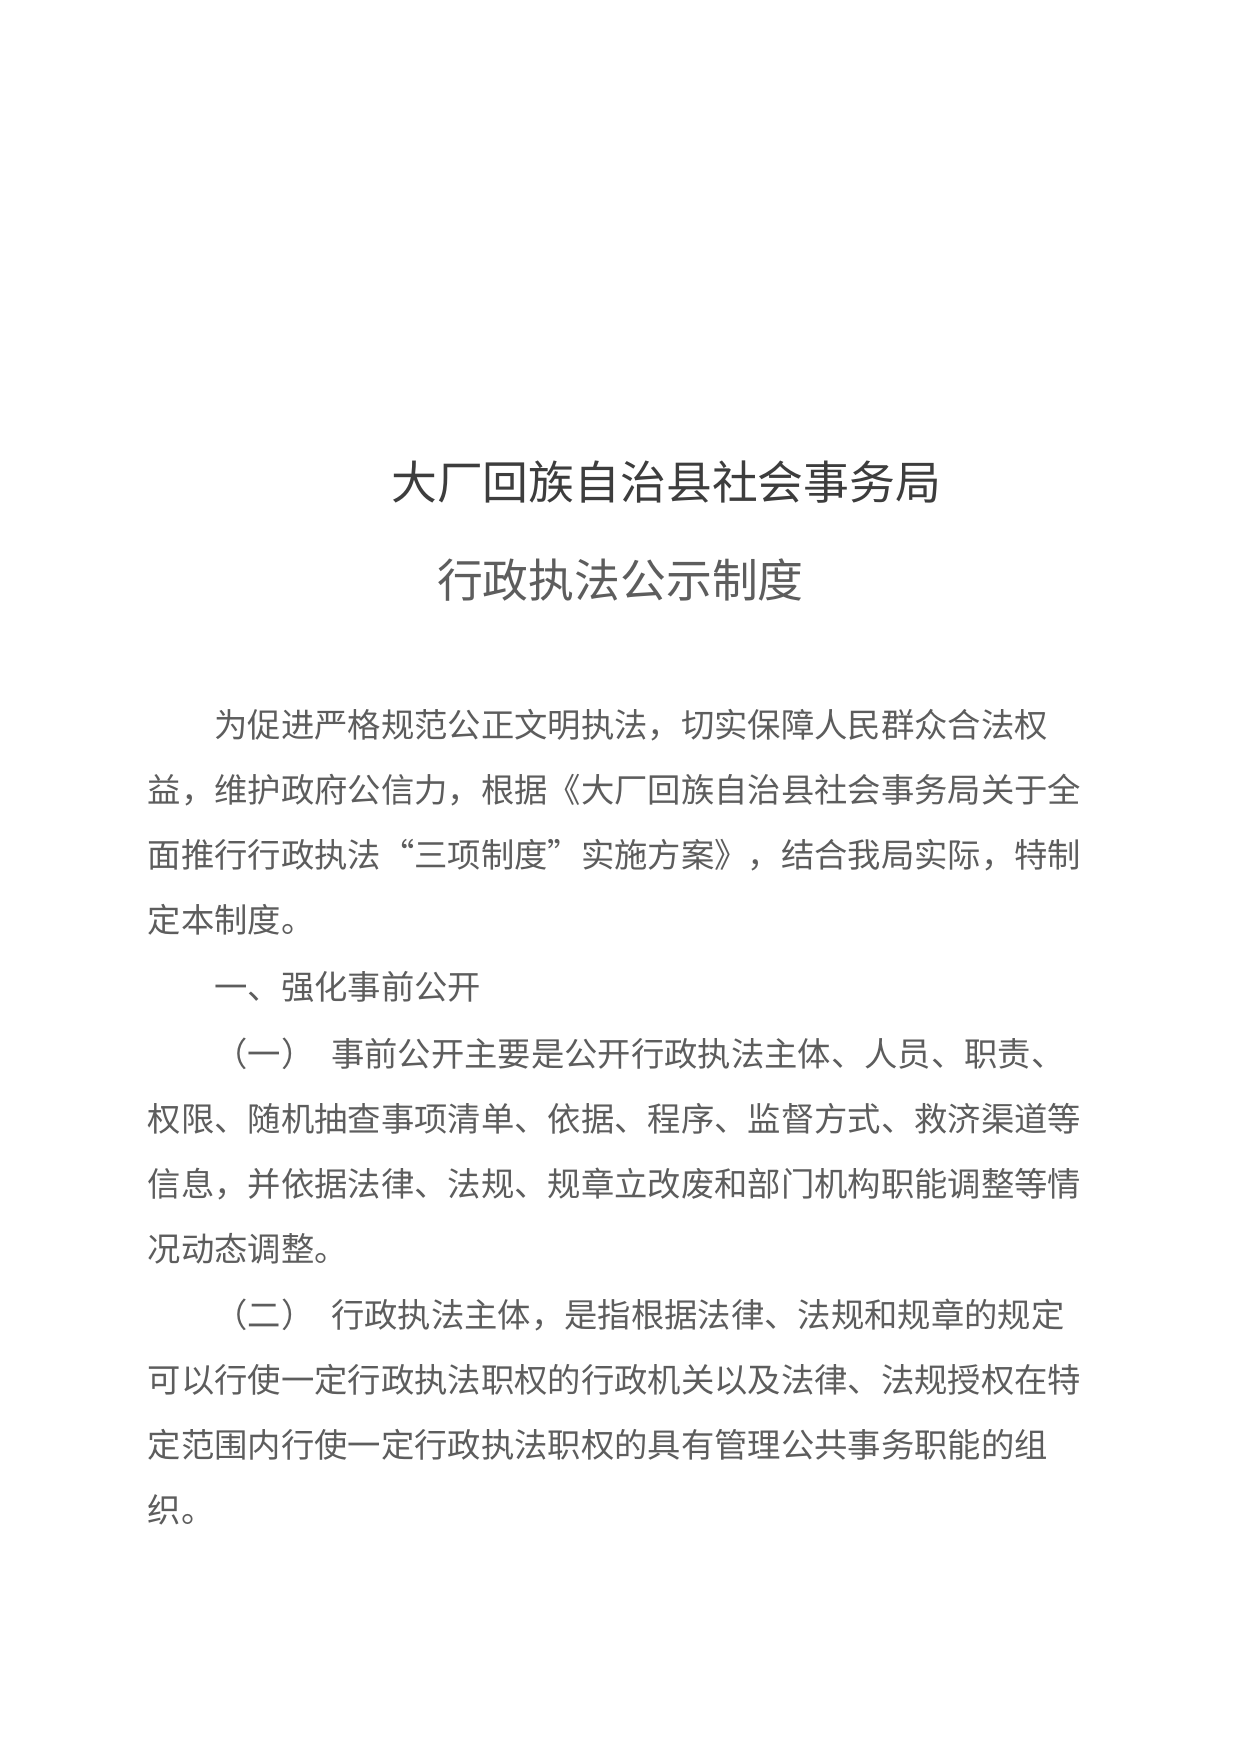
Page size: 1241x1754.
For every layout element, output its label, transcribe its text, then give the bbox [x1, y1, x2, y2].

text 一、强化事前公开 [148, 952, 1093, 1017]
text （一） 事前公开主要是公开行政执法主体、人员、职责、权限、随机抽查事项清单、依据、程序、监督方式、救济渠道等信息，并依据法律、法规、规章立改废和部门机构职能调整等情况动态调整。 [148, 1019, 1093, 1279]
subtitle 行政执法公示制度 [148, 528, 1093, 626]
text （二） 行政执法主体，是指根据法律、法规和规章的规定可以行使一定行政执法职权的行政机关以及法律、法规授权在特定范围内行使一定行政执法职权的具有管理公共事务职能的组织。 [148, 1281, 1093, 1541]
text 为促进严格规范公正文明执法，切实保障人民群众合法权益，维护政府公信力，根据《大厂回族自治县社会事务局关于全面推行行政执法“三项制度”实施方案》，结合我局实际，特制定本制度。 [148, 691, 1093, 951]
text 大厂回族自治县社会事务局 [148, 431, 1093, 528]
